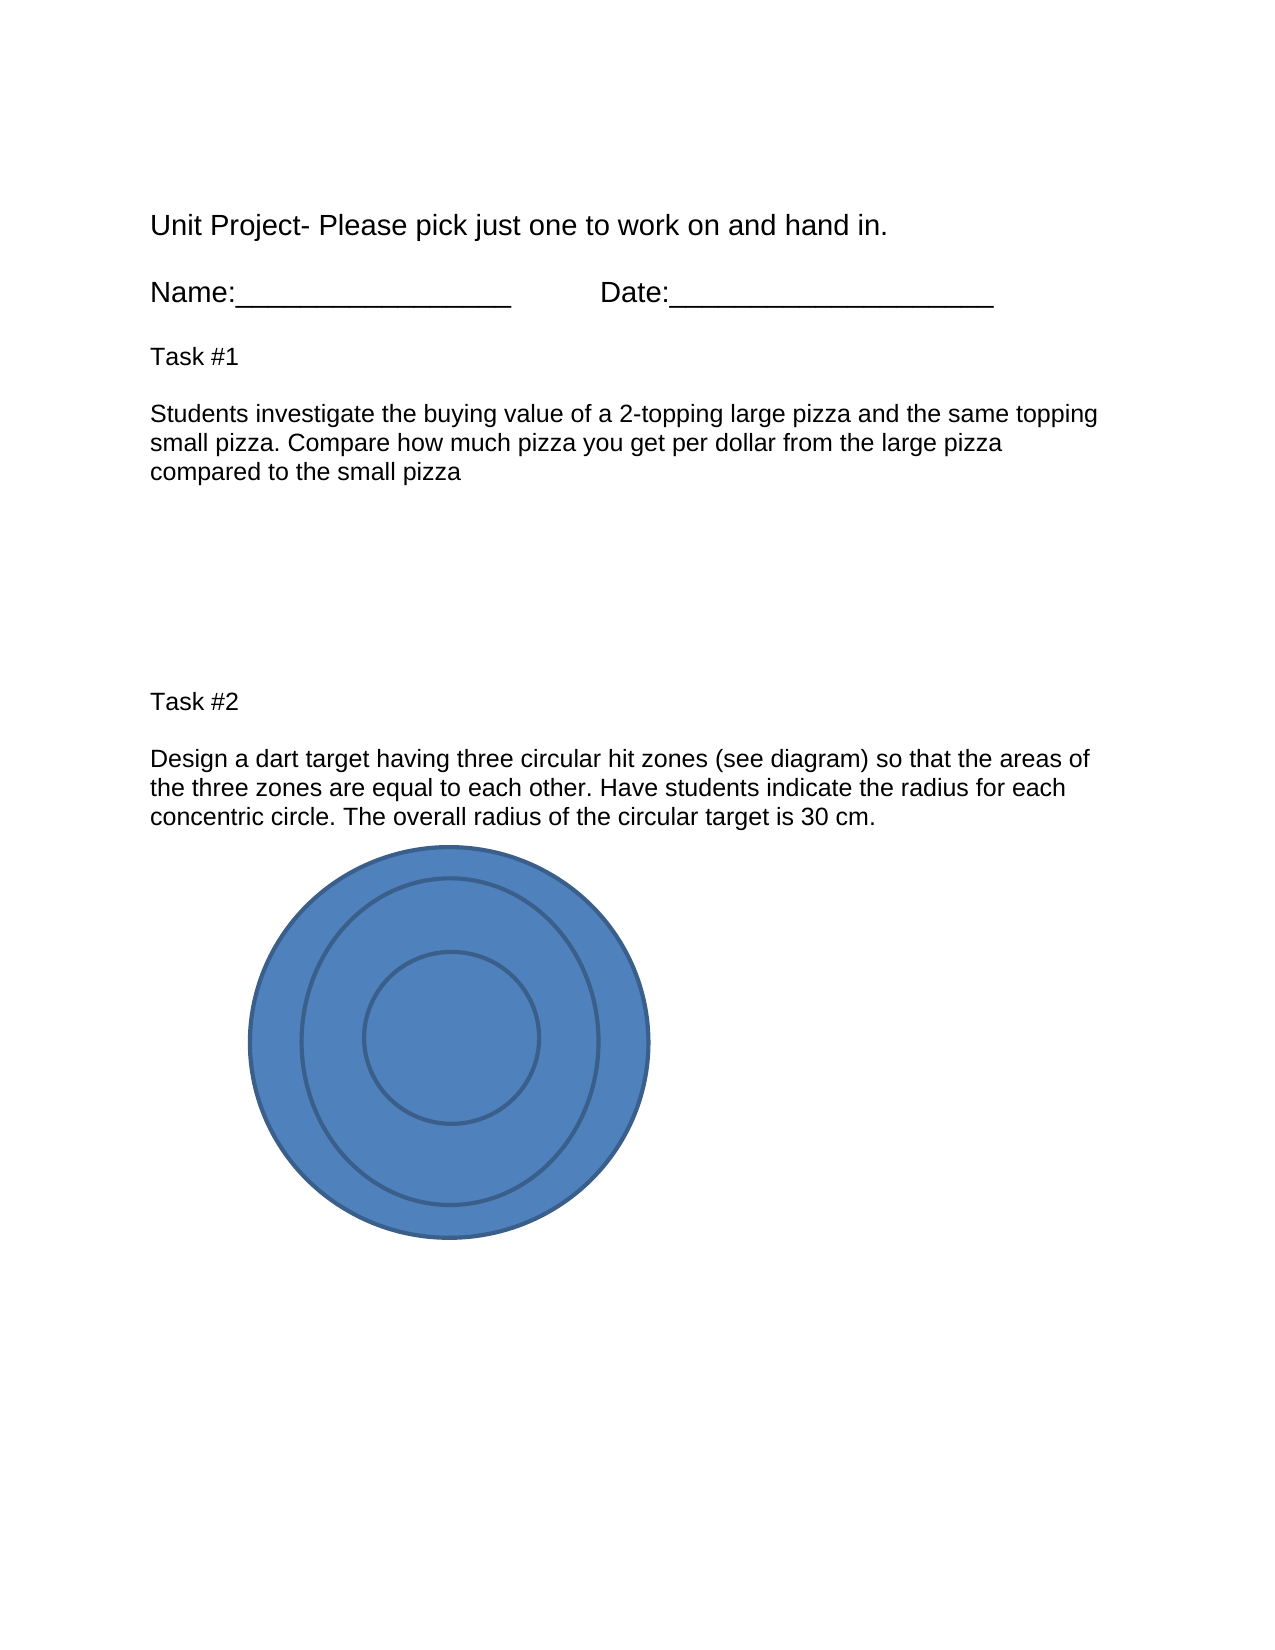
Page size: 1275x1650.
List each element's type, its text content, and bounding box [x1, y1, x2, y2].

text compared to the small pizza [150, 457, 1125, 485]
text Task #1 [150, 342, 1125, 370]
text Design a dart target having three circular hit zones (see diagram) so that the areas of the three zones are equal to each other. Have students indicate the radius for each concentric circle. The overall radius of the circular target is 30 cm. [150, 744, 1125, 830]
text Task #2 [150, 687, 1125, 715]
text small pizza. Compare how much pizza you get per dollar from the large pizza [150, 428, 1125, 457]
text Students investigate the buying value of a 2-topping large pizza and the same topping [150, 399, 1125, 428]
text Name:_________________ Date:____________________ [150, 274, 1125, 308]
text Unit Project- Please pick just one to work on and hand in. [150, 207, 1125, 241]
